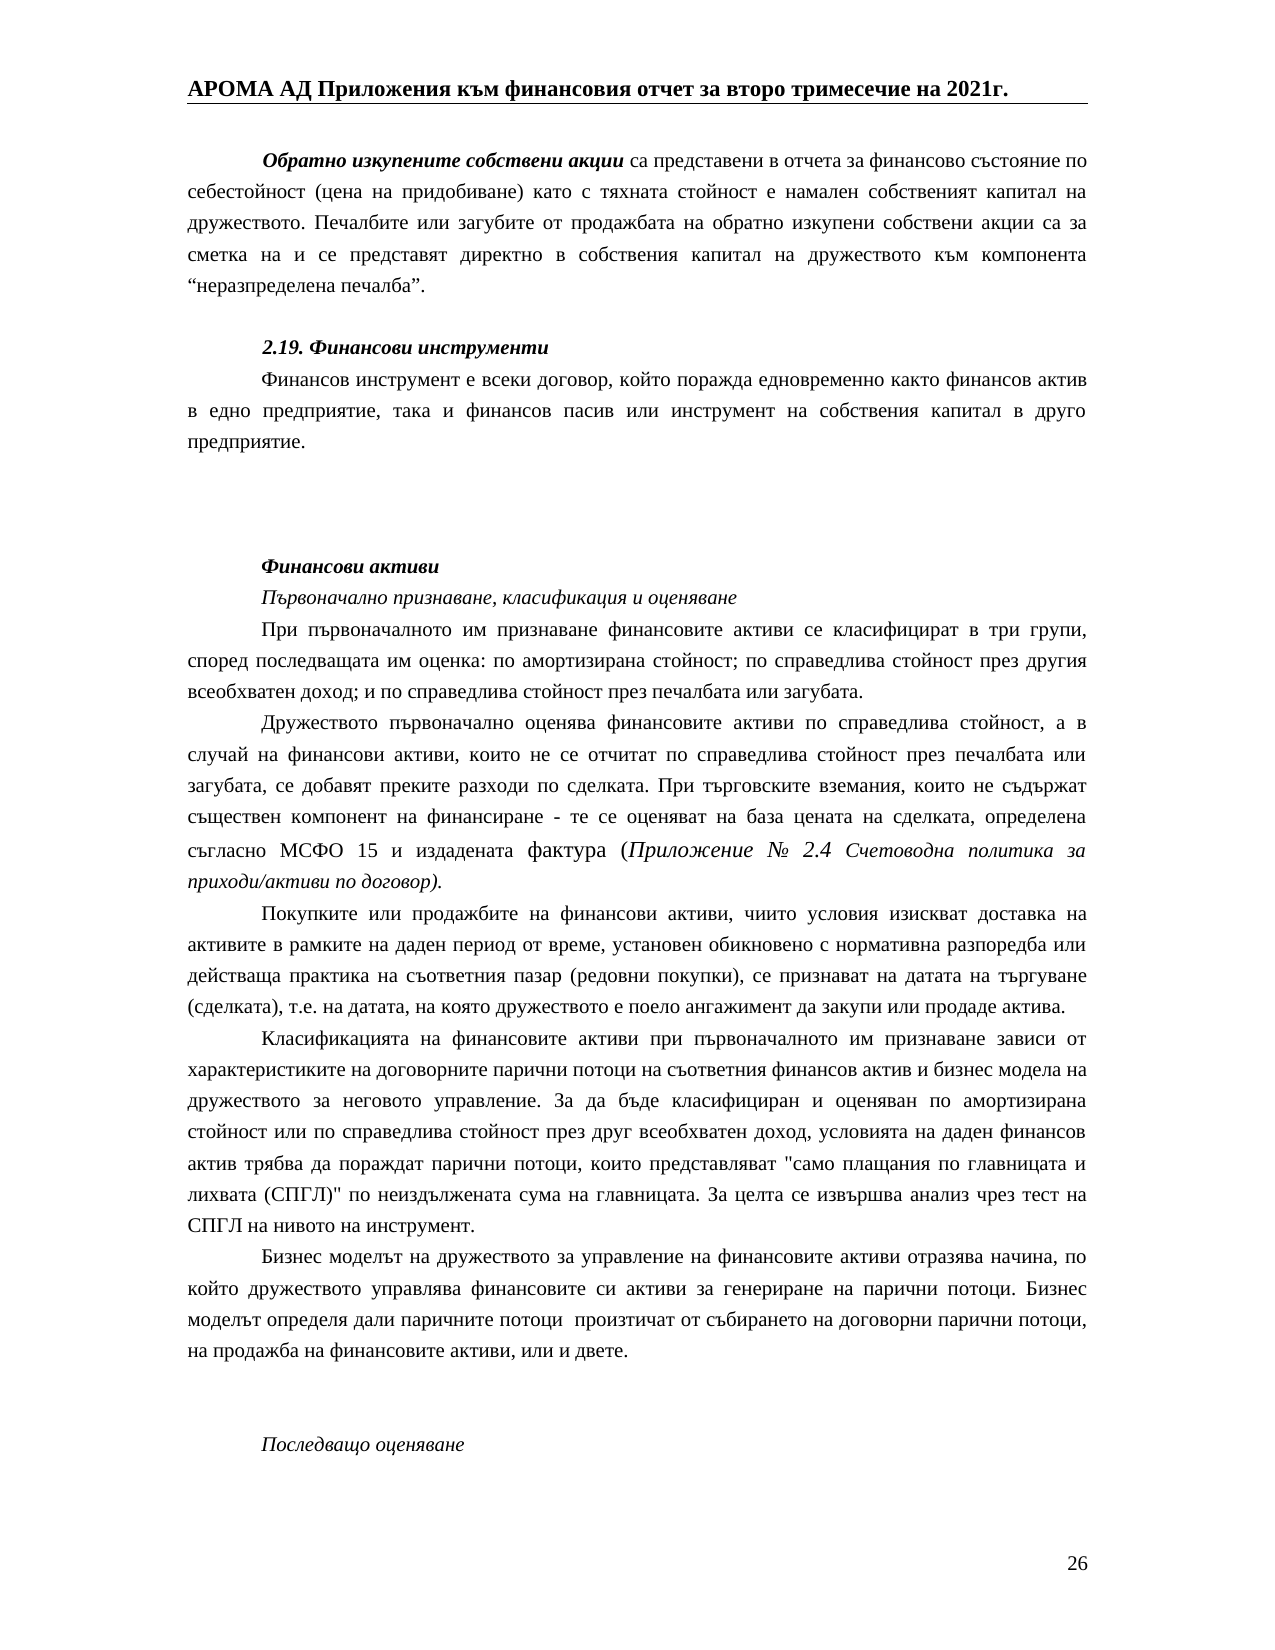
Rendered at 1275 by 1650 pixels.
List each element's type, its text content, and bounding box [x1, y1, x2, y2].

text Последващо оценяване [187, 1432, 1088, 1456]
text Класификацията на финансовите активи при първоначалното им признаване зависи от характеристиките на договорните парични потоци на съответния финансов актив и бизнес модела на дружеството за неговото управление. За да бъде класифициран и оценяван по амортизирана стойност или по справедлива стойност през друг всеобхватен доход, условията на даден финансов актив трябва да пораждат парични потоци, които представляват "само плащания по главницата и лихвата (СПГЛ)" по неиздължената сума на главницата. За целта се извършва анализ чрез тест на СПГЛ на нивото на инструмент. [187, 1026, 1088, 1237]
text Покупките или продажбите на финансови активи, чиито условия изискват доставка на активите в рамките на даден период от време, установен обикновено с нормативна разпоредба или действаща практика на съответния пазар (редовни покупки), се признават на датата на търгуване (сделката), т.е. на датата, на която дружеството е поело ангажимент да закупи или продаде актива. [187, 901, 1088, 1018]
text 2.19. Финансови инструменти [187, 335, 1088, 359]
text Обратно изкупените собствени акции са представени в отчета за финансово състояние по себестойност (цена на придобиване) като с тяхната стойност е намален собственият капитал на дружеството. Печалбите или загубите от продажбата на обратно изкупени собствени акции са за сметка на и се представят директно в собствения капитал на дружеството към компонента “неразпределена печалба”. [187, 148, 1088, 297]
text Бизнес моделът на дружеството за управление на финансовите активи отразява начина, по който дружеството управлява финансовите си активи за генериране на парични потоци. Бизнес моделът определя дали паричните потоци произтичат от събирането на договорни парични потоци, на продажба на финансовите активи, или и двете. [187, 1244, 1088, 1362]
text Финансов инструмент е всеки договор, който поражда едновременно както финансов актив в едно предприятие, така и финансов пасив или инструмент на собствения капитал в друго предприятие. [187, 366, 1088, 453]
text Първоначално признаване, класификация и оценяване [187, 585, 1088, 609]
text Дружеството първоначално оценява финансовите активи по справедлива стойност, а в случай на финансови активи, които не се отчитат по справедлива стойност през печалбата или загубата, се добавят преките разходи по сделката. При търговските вземания, които не съдържат съществен компонент на финансиране - те се оценяват на база цената на сделката, определена съгласно МСФО 15 и издадената фактура (Приложение № 2.4 Счетоводна политика за приходи/активи по договор). [187, 710, 1088, 893]
text Финансови активи [187, 554, 1088, 578]
text При първоначалното им признаване финансовите активи се класифицират в три групи, според последващата им оценка: по амортизирана стойност; по справедлива стойност през другия всеобхватен доход; и по справедлива стойност през печалбата или загубата. [187, 616, 1088, 703]
